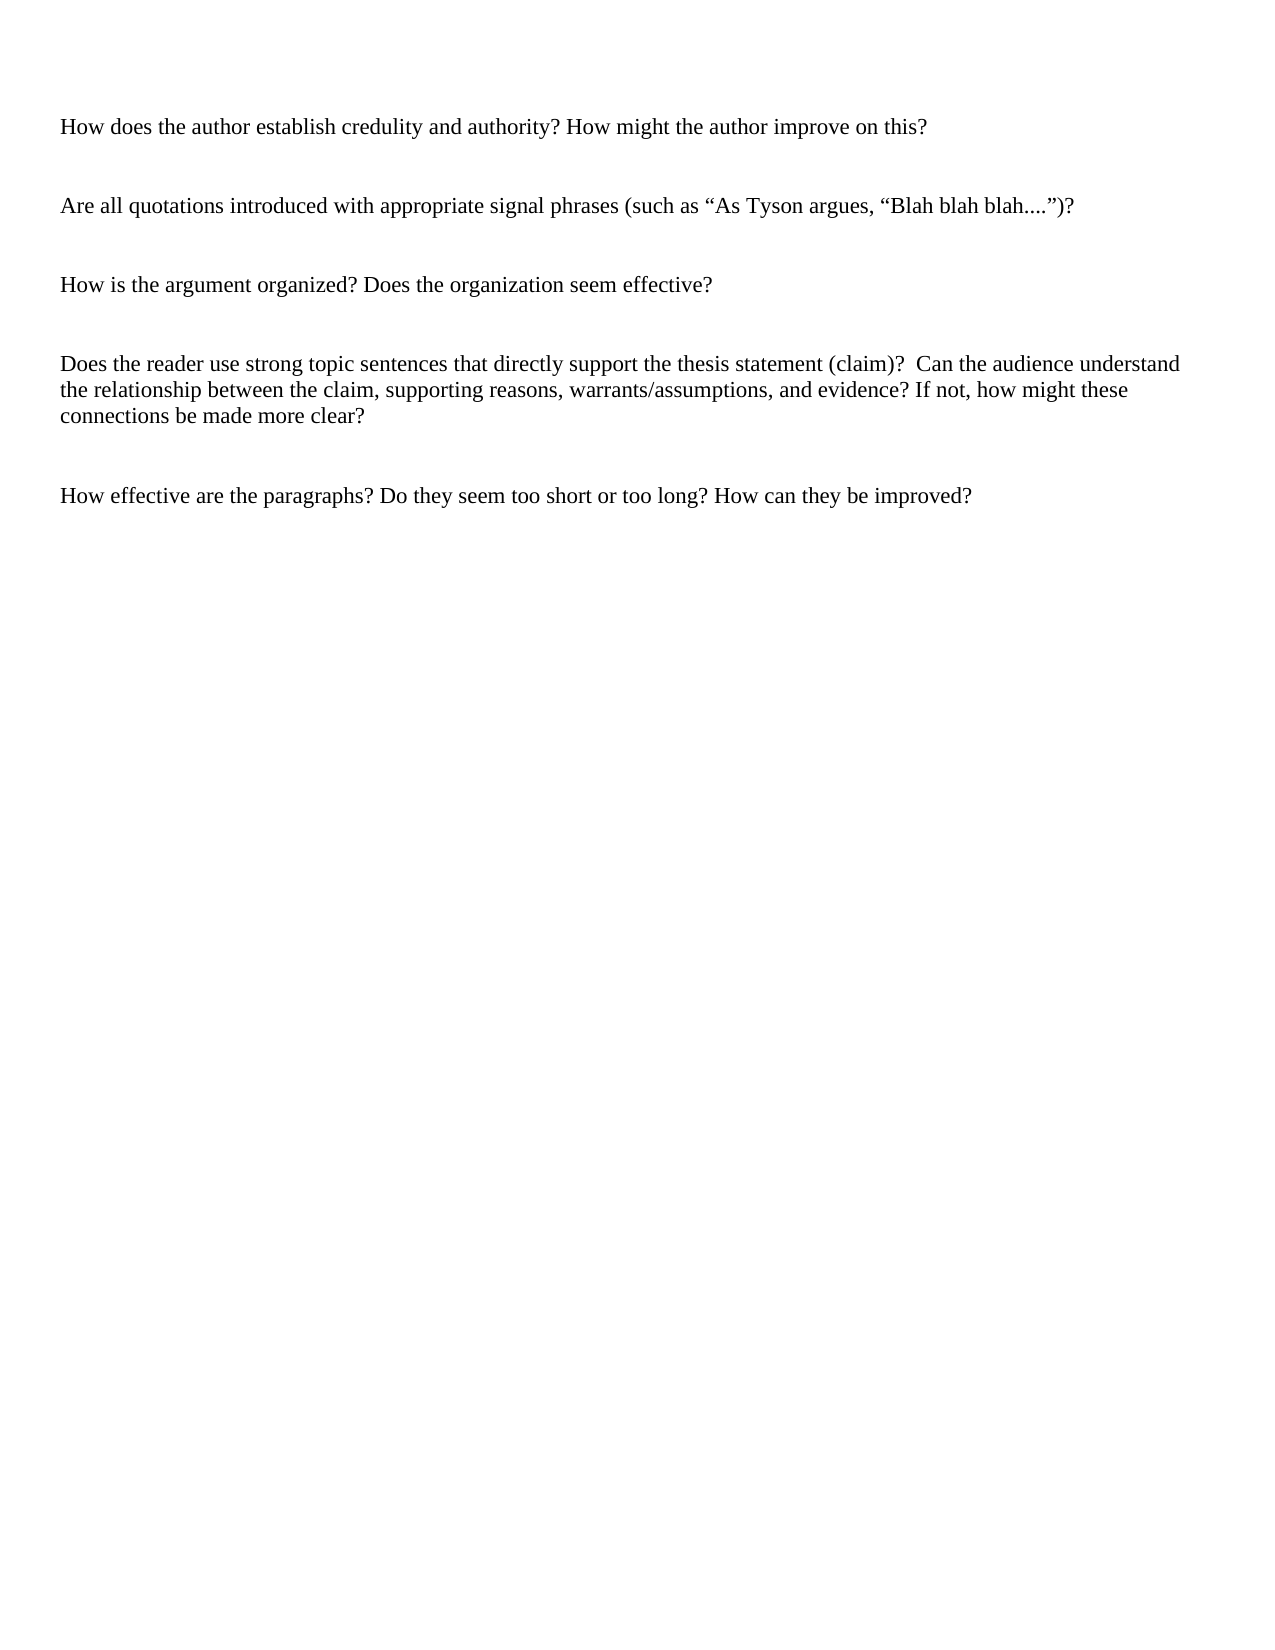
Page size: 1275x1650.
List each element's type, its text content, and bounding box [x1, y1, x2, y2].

text How effective are the paragraphs? Do they seem too short or too long? How can they be improved? [60, 482, 1215, 508]
text Are all quotations introduced with appropriate signal phrases (such as “As Tyson argues, “Blah blah blah....”)? [60, 192, 1215, 218]
text Does the reader use strong topic sentences that directly support the thesis statement (claim)? Can the audience understand the relationship between the claim, supporting reasons, warrants/assumptions, and evidence? If not, how might these connections be made more clear? [60, 350, 1215, 429]
text How does the author establish credulity and authority? How might the author improve on this? [60, 113, 1215, 139]
text How is the argument organized? Does the organization seem effective? [60, 271, 1215, 297]
